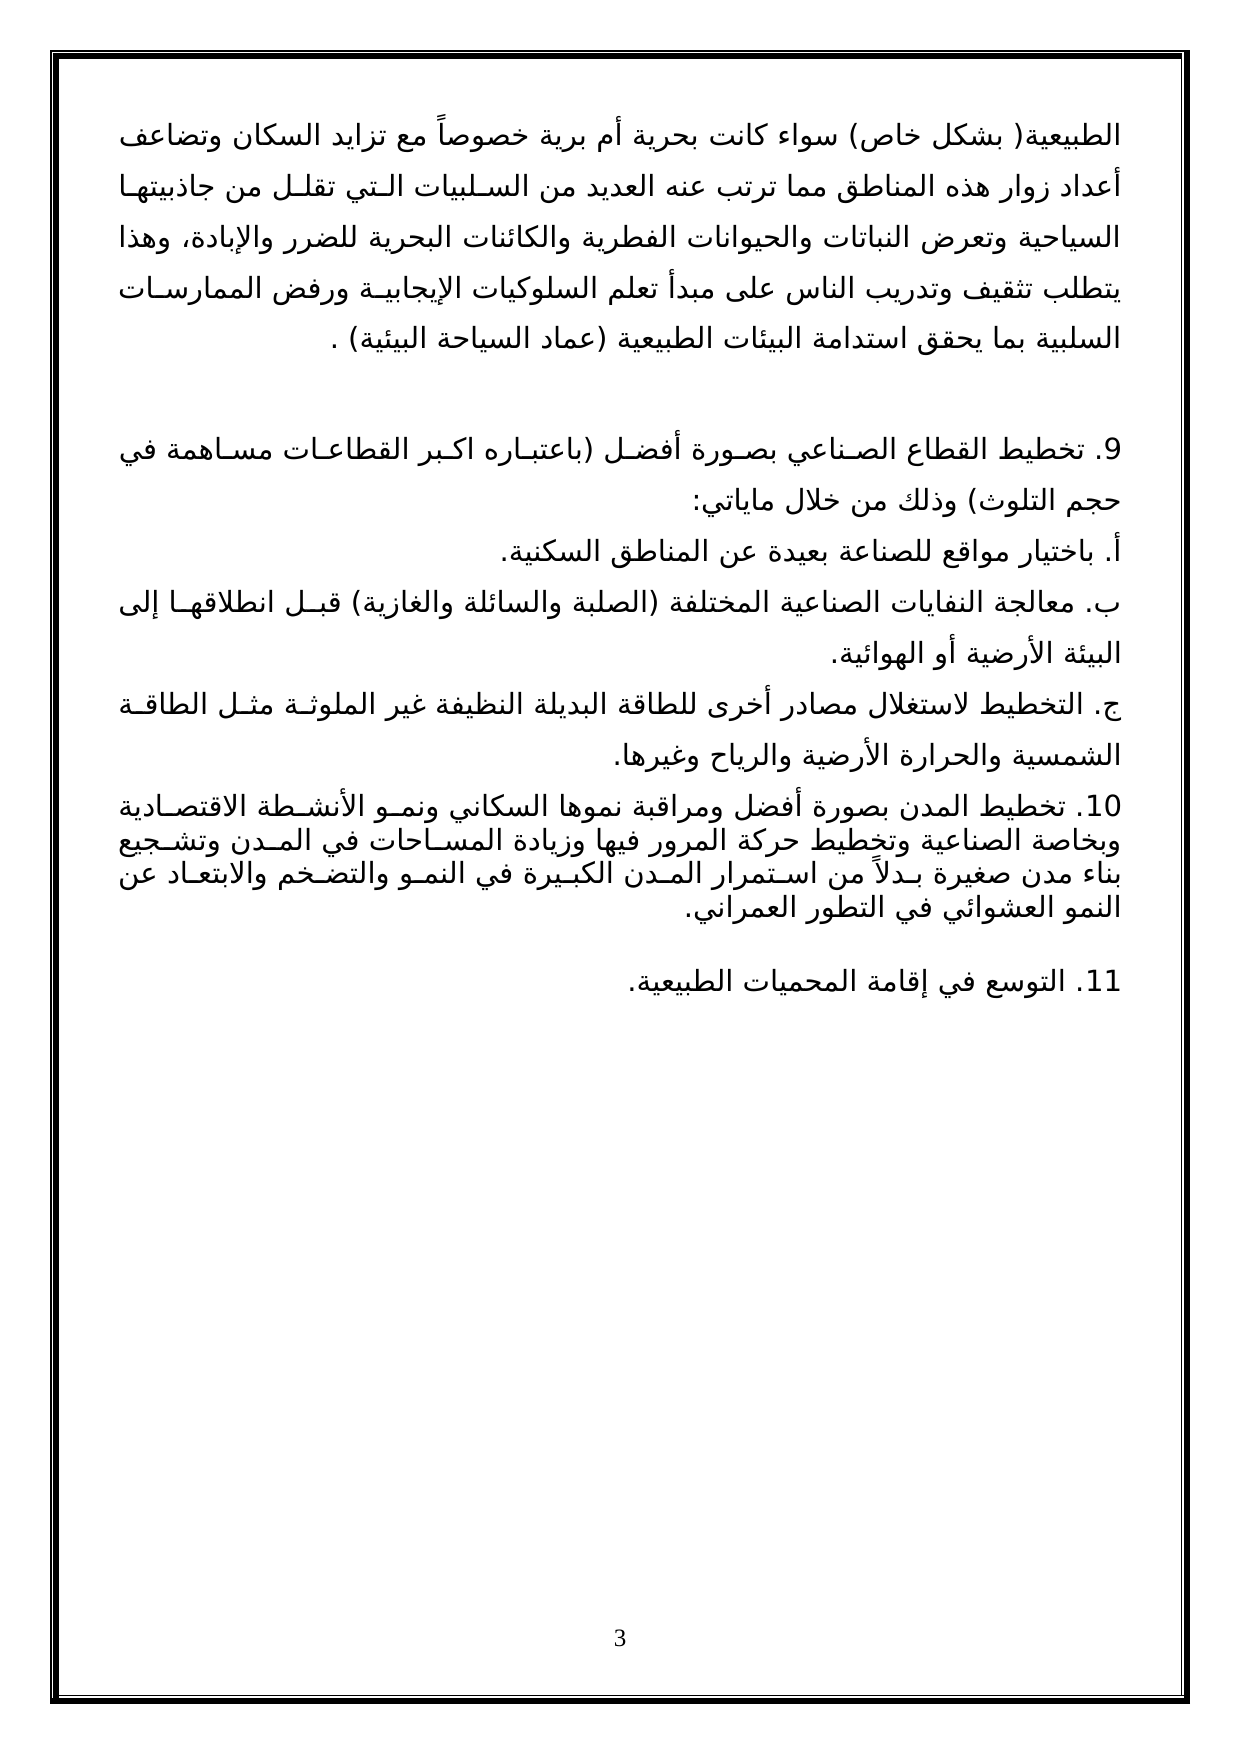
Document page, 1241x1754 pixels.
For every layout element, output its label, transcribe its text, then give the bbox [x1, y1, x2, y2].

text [118, 118, 1122, 356]
text ب. معالجة النفايات الصناعية المختلفة (الصلبة والسائلة والغازية) قبل انطلاقها إلى البيئة الأرضية أو الهوائية. [118, 585, 1122, 670]
text 11. التوسع في إقامة المحميات الطبيعية. [118, 964, 1122, 998]
text ج. التخطيط لاستغلال مصادر أخرى للطاقة البديلة النظيفة غير الملوثة مثل الطاقة الشمسية والحرارة الأرضية والرياح وغيرها. [118, 687, 1122, 772]
text 9. تخطيط القطاع الصناعي بصورة أفضل (باعتباره اكبر القطاعات مساهمة في حجم التلوث) وذلك من خلال ماياتي: [118, 432, 1122, 517]
text أ. باختيار مواقع للصناعة بعيدة عن المناطق السكنية. [118, 534, 1122, 568]
text 10. تخطيط المدن بصورة أفضل ومراقبة نموها السكاني ونمو الأنشطة الاقتصادية وبخاصة الصناعية وتخطيط حركة المرور فيها وزيادة المساحات في المدن وتشجيع بناء مدن صغيرة بدلاً من استمرار المدن الكبيرة في النمو والتضخم والابتعاد عن النمو العشوائي في التطور العمراني. [118, 789, 1122, 925]
